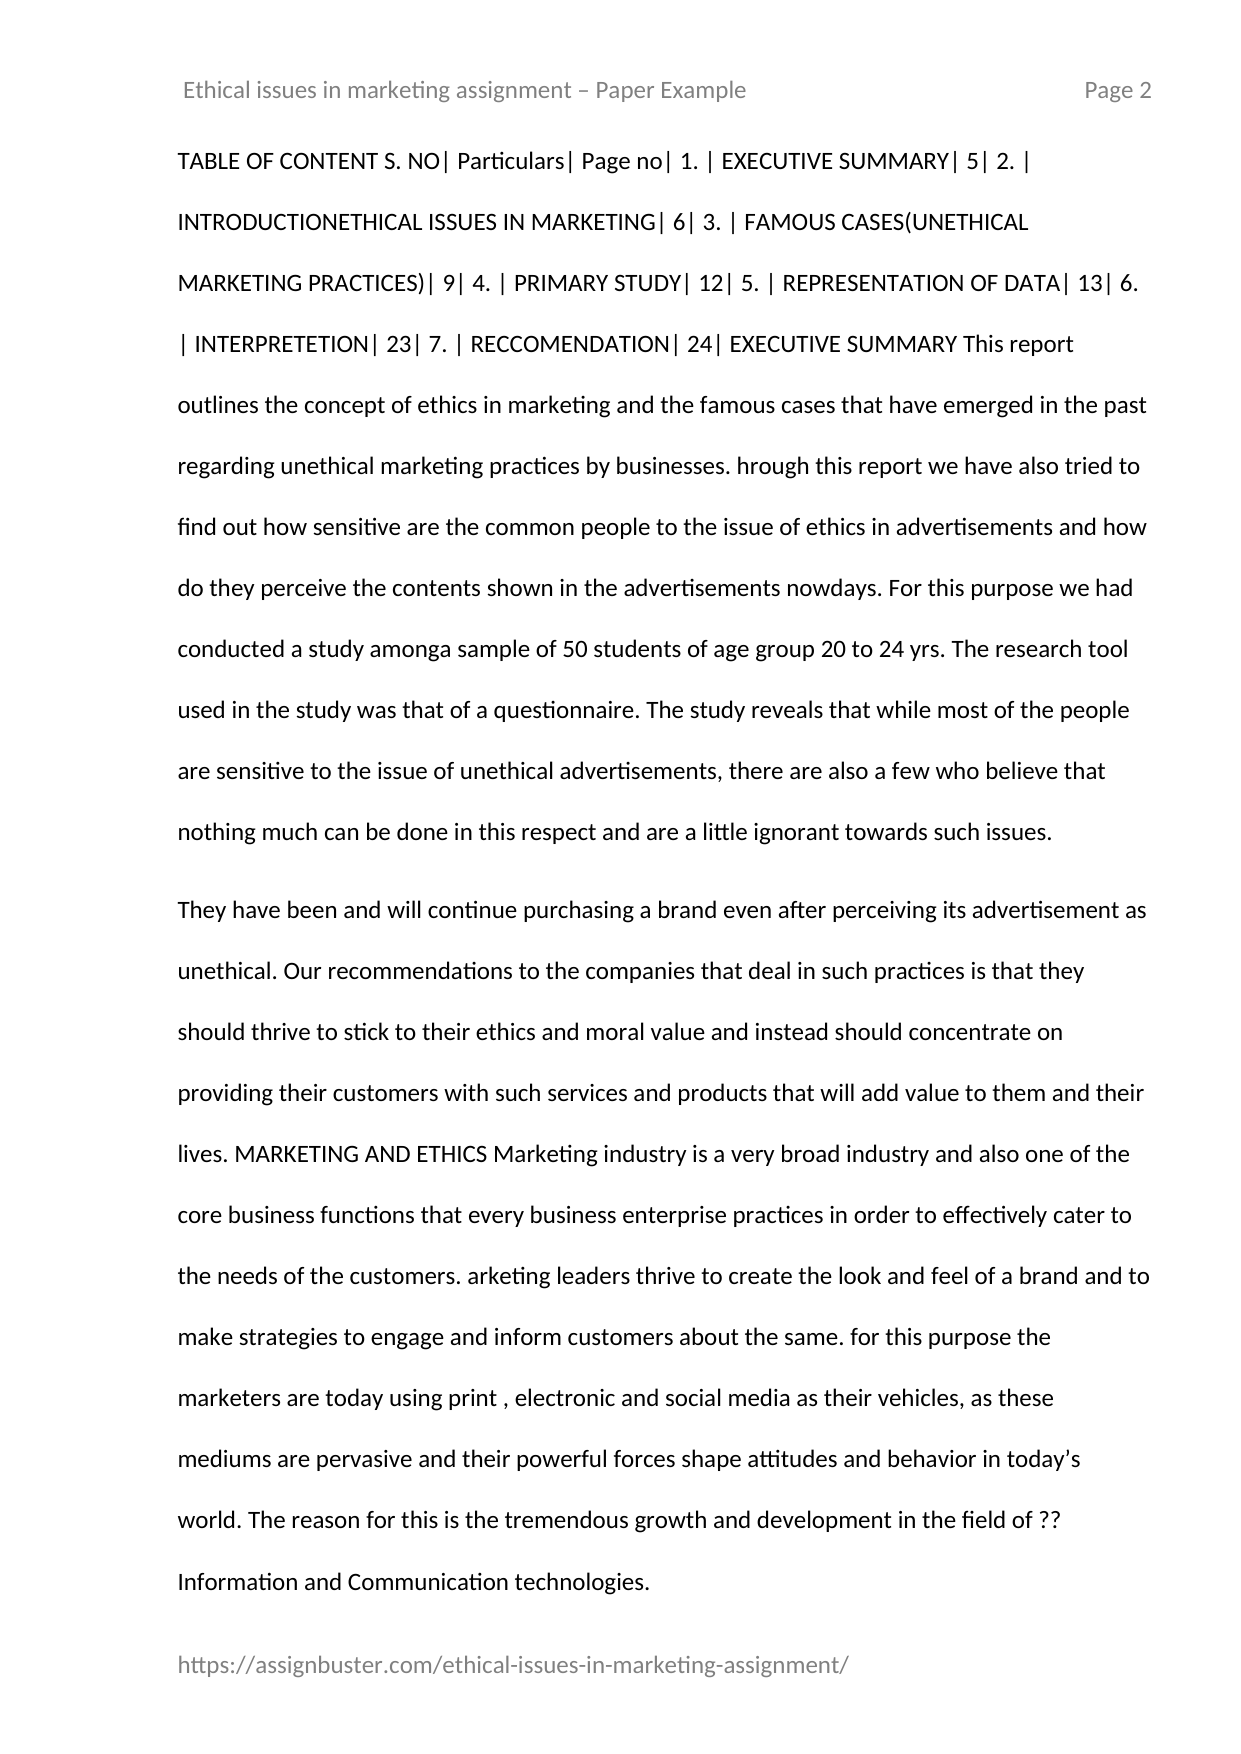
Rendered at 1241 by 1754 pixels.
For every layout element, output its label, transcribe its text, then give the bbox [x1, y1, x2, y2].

text TABLE OF CONTENT S. NO| Particulars| Page no| 1. | EXECUTIVE SUMMARY| 5| 2. | INTRODUCTIONETHICAL ISSUES IN MARKETING| 6| 3. | FAMOUS CASES(UNETHICAL MARKETING PRACTICES)| 9| 4. | PRIMARY STUDY| 12| 5. | REPRESENTATION OF DATA| 13| 6. | INTERPRETETION| 23| 7. | RECCOMENDATION| 24| EXECUTIVE SUMMARY This report outlines the concept of ethics in marketing and the famous cases that have emerged in the past regarding unethical marketing practices by businesses. hrough this report we have also tried to find out how sensitive are the common people to the issue of ethics in advertisements and how do they perceive the contents shown in the advertisements nowdays. For this purpose we had conducted a study amonga sample of 50 students of age group 20 to 24 yrs. The research tool used in the study was that of a questionnaire. The study reveals that while most of the people are sensitive to the issue of unethical advertisements, there are also a few who believe that nothing much can be done in this respect and are a little ignorant towards such issues. [177, 145, 1152, 847]
text They have been and will continue purchasing a brand even after perceiving its advertisement as unethical. Our recommendations to the companies that deal in such practices is that they should thrive to stick to their ethics and moral value and instead should concentrate on providing their customers with such services and products that will add value to them and their lives. MARKETING AND ETHICS Marketing industry is a very broad industry and also one of the core business functions that every business enterprise practices in order to effectively cater to the needs of the customers. arketing leaders thrive to create the look and feel of a brand and to make strategies to engage and inform customers about the same. for this purpose the marketers are today using print , electronic and social media as their vehicles, as these mediums are pervasive and their powerful forces shape attitudes and behavior in today’s world. The reason for this is the tremendous growth and development in the field of ?? Information and Communication technologies. [177, 894, 1152, 1596]
